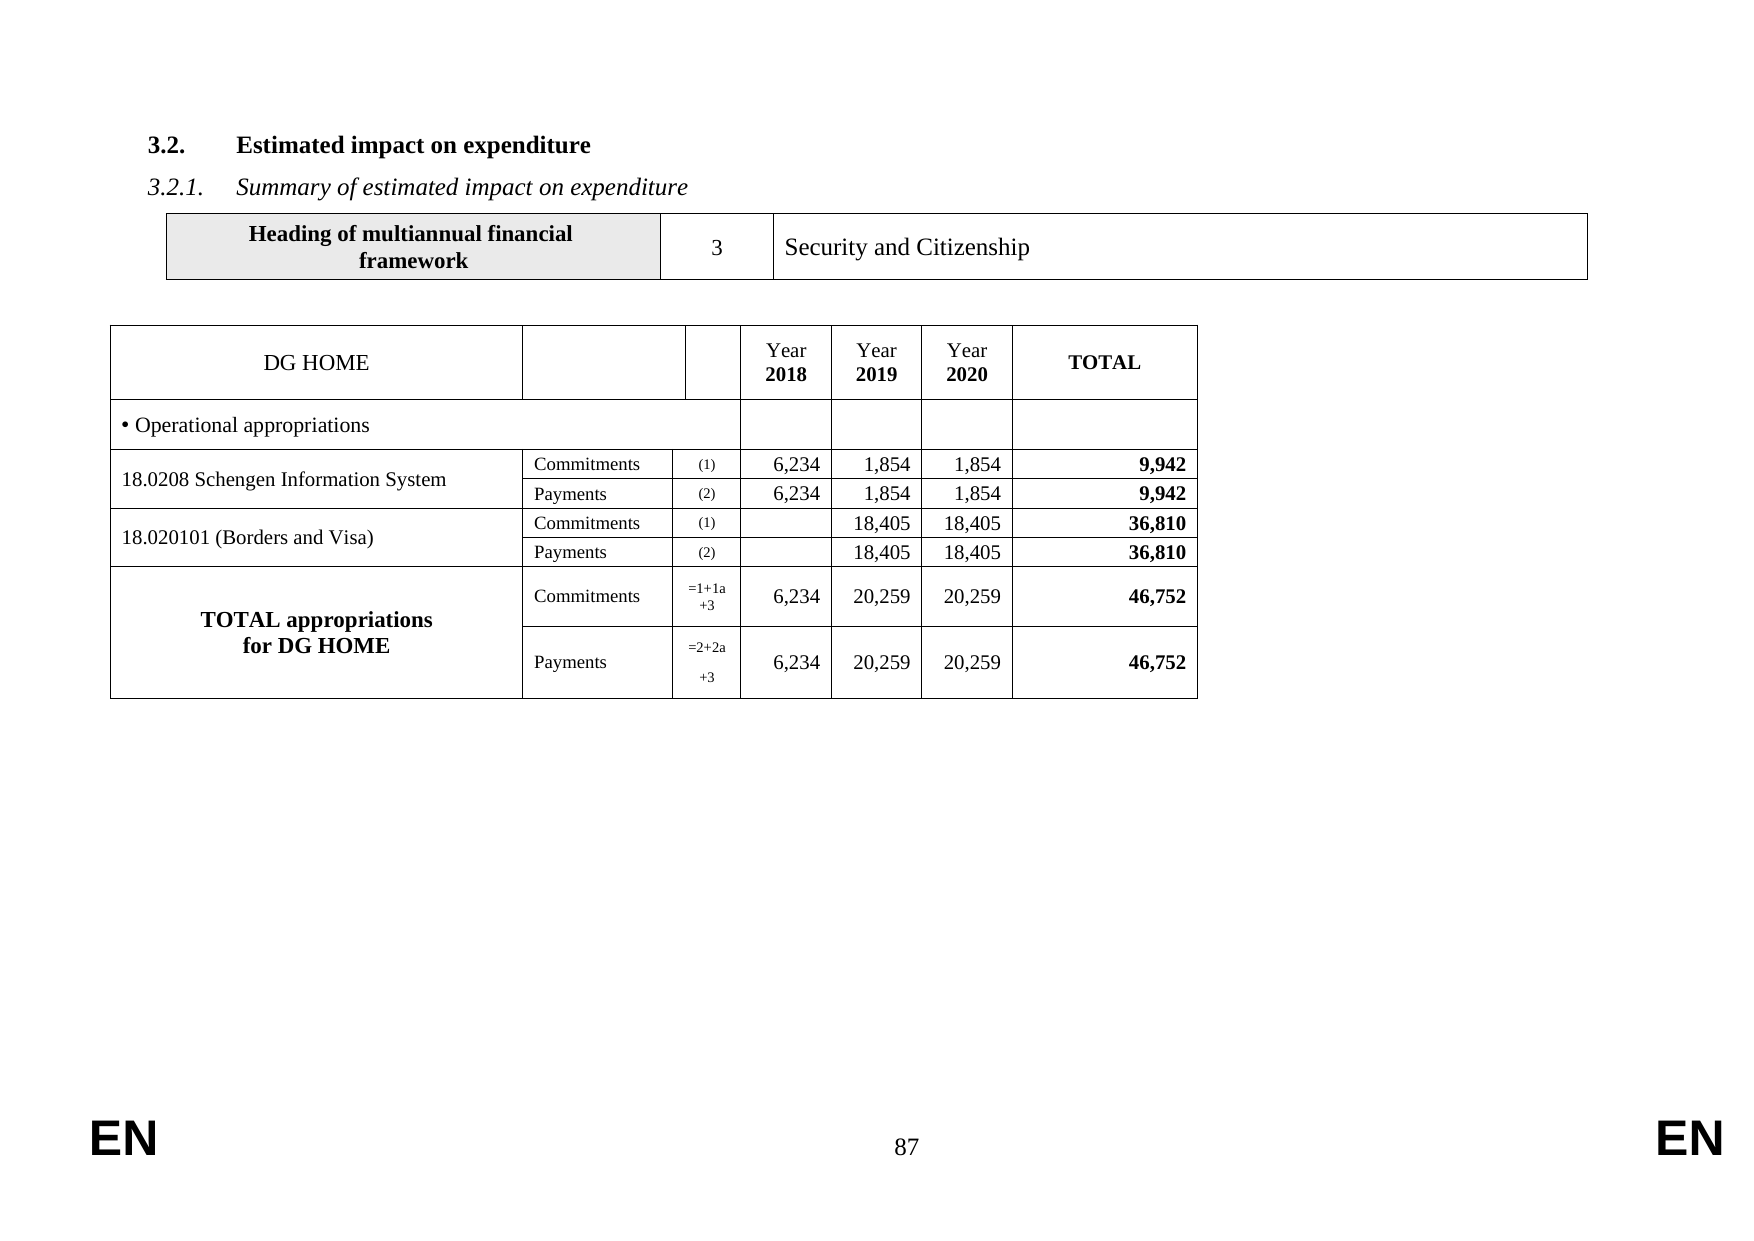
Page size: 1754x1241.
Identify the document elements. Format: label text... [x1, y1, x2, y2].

table_header DG HOME [111, 326, 522, 399]
table_cell 20,259 [922, 567, 1012, 626]
table_cell 20,259 [832, 627, 921, 698]
table_cell 1,854 [832, 479, 921, 507]
table_cell 9,942 [1013, 450, 1197, 478]
table_cell Commitments [523, 509, 672, 537]
table_header Year 2019 [832, 326, 921, 399]
table_cell 6,234 [741, 567, 831, 626]
table_cell Payments [523, 627, 672, 698]
table_cell =1+1a +3 [673, 567, 740, 626]
table_cell 18,405 [832, 538, 921, 566]
table_header Heading of multiannual financial framework [167, 214, 660, 279]
table_header Year 2020 [922, 326, 1012, 399]
table_cell 18,405 [922, 538, 1012, 566]
table_cell Payments [523, 538, 672, 566]
table_cell 1,854 [922, 479, 1012, 507]
table_cell 18,405 [832, 509, 921, 537]
table_cell (1) [673, 509, 740, 537]
table_cell 36,810 [1013, 509, 1197, 537]
table_cell 1,854 [832, 450, 921, 478]
table_cell [741, 509, 831, 537]
table_header Security and Citizenship [774, 214, 1587, 279]
table_cell 6,234 [741, 450, 831, 478]
table_cell =2+2a +3 [673, 627, 740, 698]
table_cell [832, 400, 921, 449]
table_cell 46,752 [1013, 627, 1197, 698]
table_cell 6,234 [741, 627, 831, 698]
table_cell (2) [673, 479, 740, 507]
table_cell [922, 400, 1012, 449]
table_cell 18.020101 (Borders and Visa) [111, 509, 522, 566]
table_header [523, 326, 685, 399]
table_cell 18,405 [922, 509, 1012, 537]
table_cell [741, 538, 831, 566]
table_header [686, 326, 740, 399]
table_cell 20,259 [922, 627, 1012, 698]
table_cell Operational appropriations [111, 400, 740, 449]
table_cell 6,234 [741, 479, 831, 507]
table_cell Commitments [523, 567, 672, 626]
table_cell 1,854 [922, 450, 1012, 478]
table_cell (2) [673, 538, 740, 566]
table_cell 20,259 [832, 567, 921, 626]
subtitle 3.2. Estimated impact on expenditure [148, 131, 1606, 159]
table_cell Payments [523, 479, 672, 507]
table_cell 18.0208 Schengen Information System [111, 450, 522, 507]
table_cell (1) [673, 450, 740, 478]
table_cell TOTAL appropriations for DG HOME [111, 567, 522, 698]
table_cell 46,752 [1013, 567, 1197, 626]
table_cell 36,810 [1013, 538, 1197, 566]
table_header 3 [661, 214, 773, 279]
table_header Year 2018 [741, 326, 831, 399]
table_header TOTAL [1013, 326, 1197, 399]
subtitle 3.2.1. Summary of estimated impact on expenditure [148, 172, 1606, 201]
table_cell 9,942 [1013, 479, 1197, 507]
table_cell [1013, 400, 1197, 449]
table_cell [741, 400, 831, 449]
table_cell Commitments [523, 450, 672, 478]
